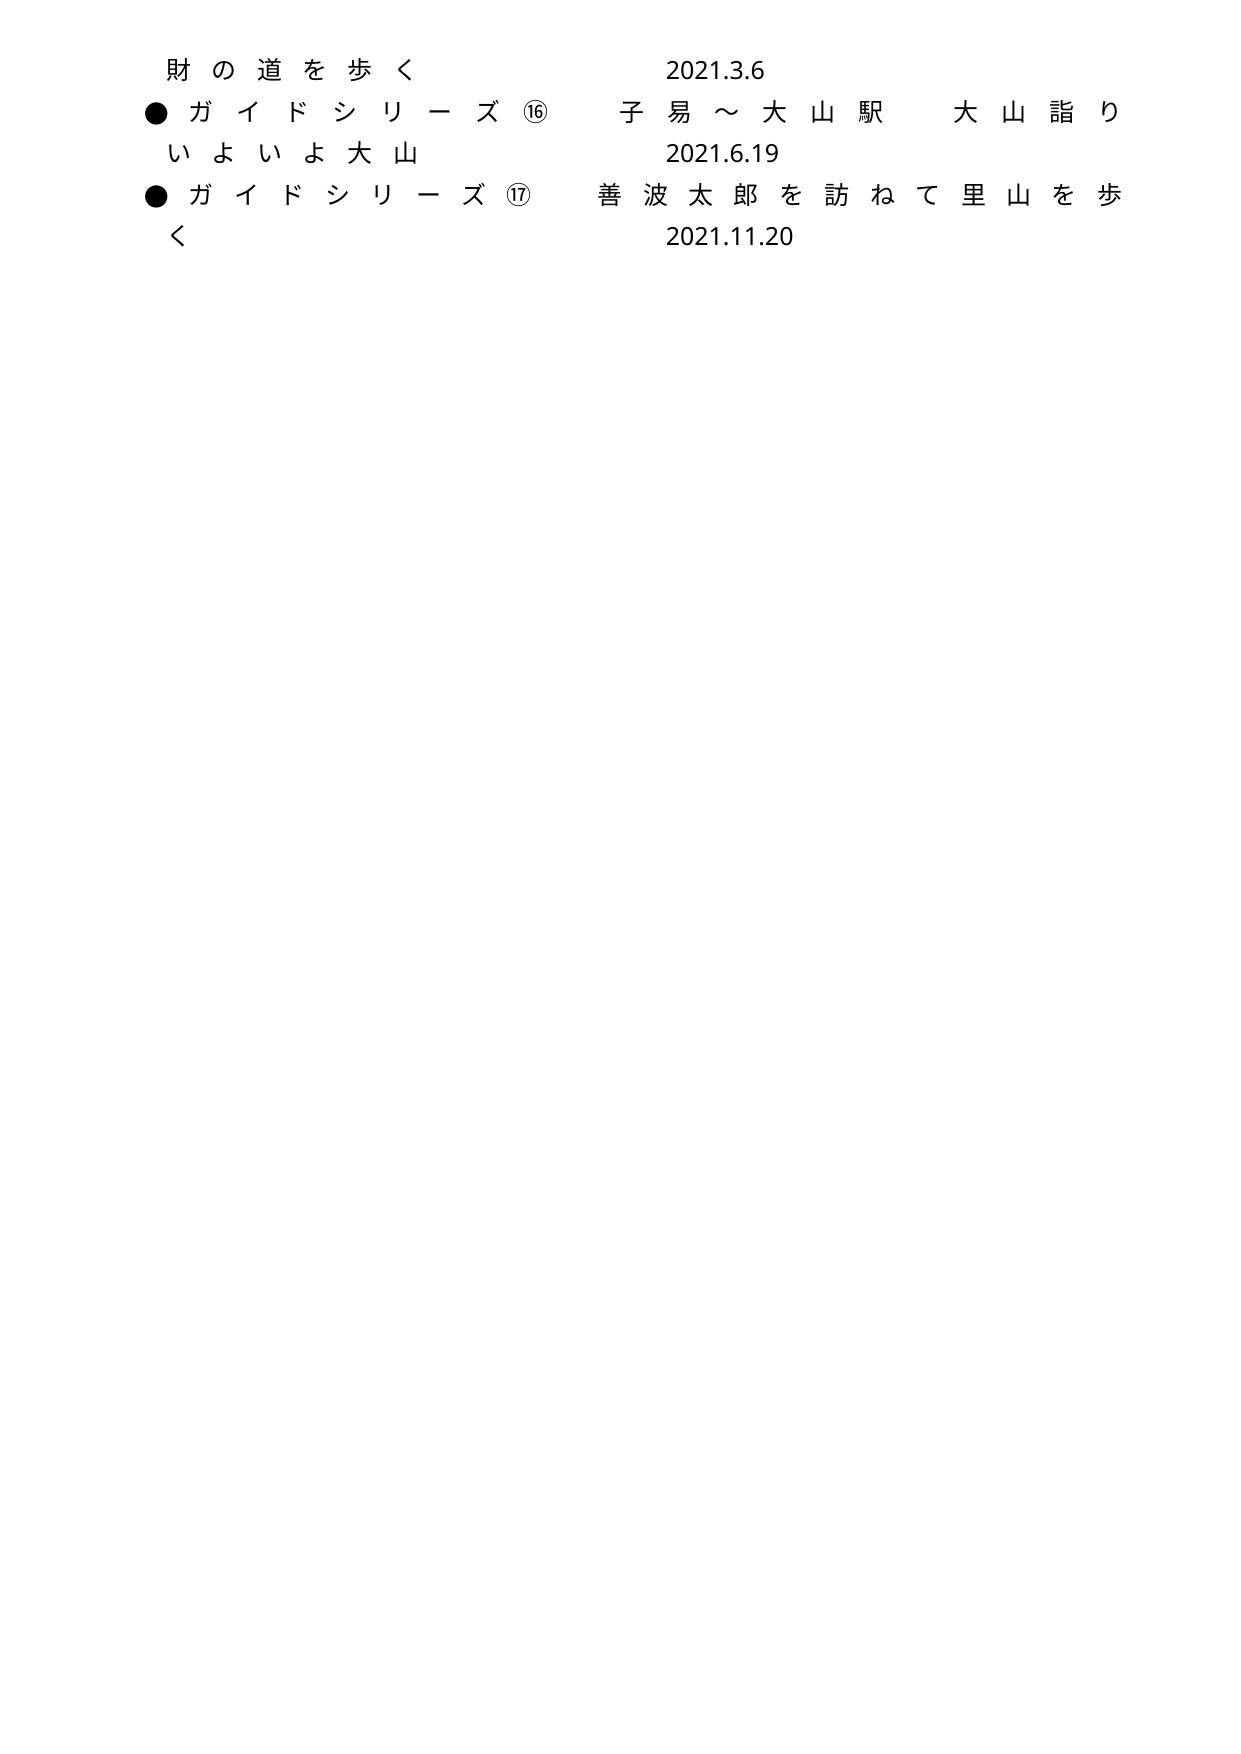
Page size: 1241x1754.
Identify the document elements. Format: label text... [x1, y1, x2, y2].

list ガイドシリーズ⑰ 善波太郎を訪ねて里山を歩く 2021.11.20 [127, 172, 1142, 255]
list ガイドシリーズ⑯ 子易～大山駅 大山詣り いよいよ大山 2021.6.19 [127, 89, 1142, 172]
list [127, 48, 1142, 89]
